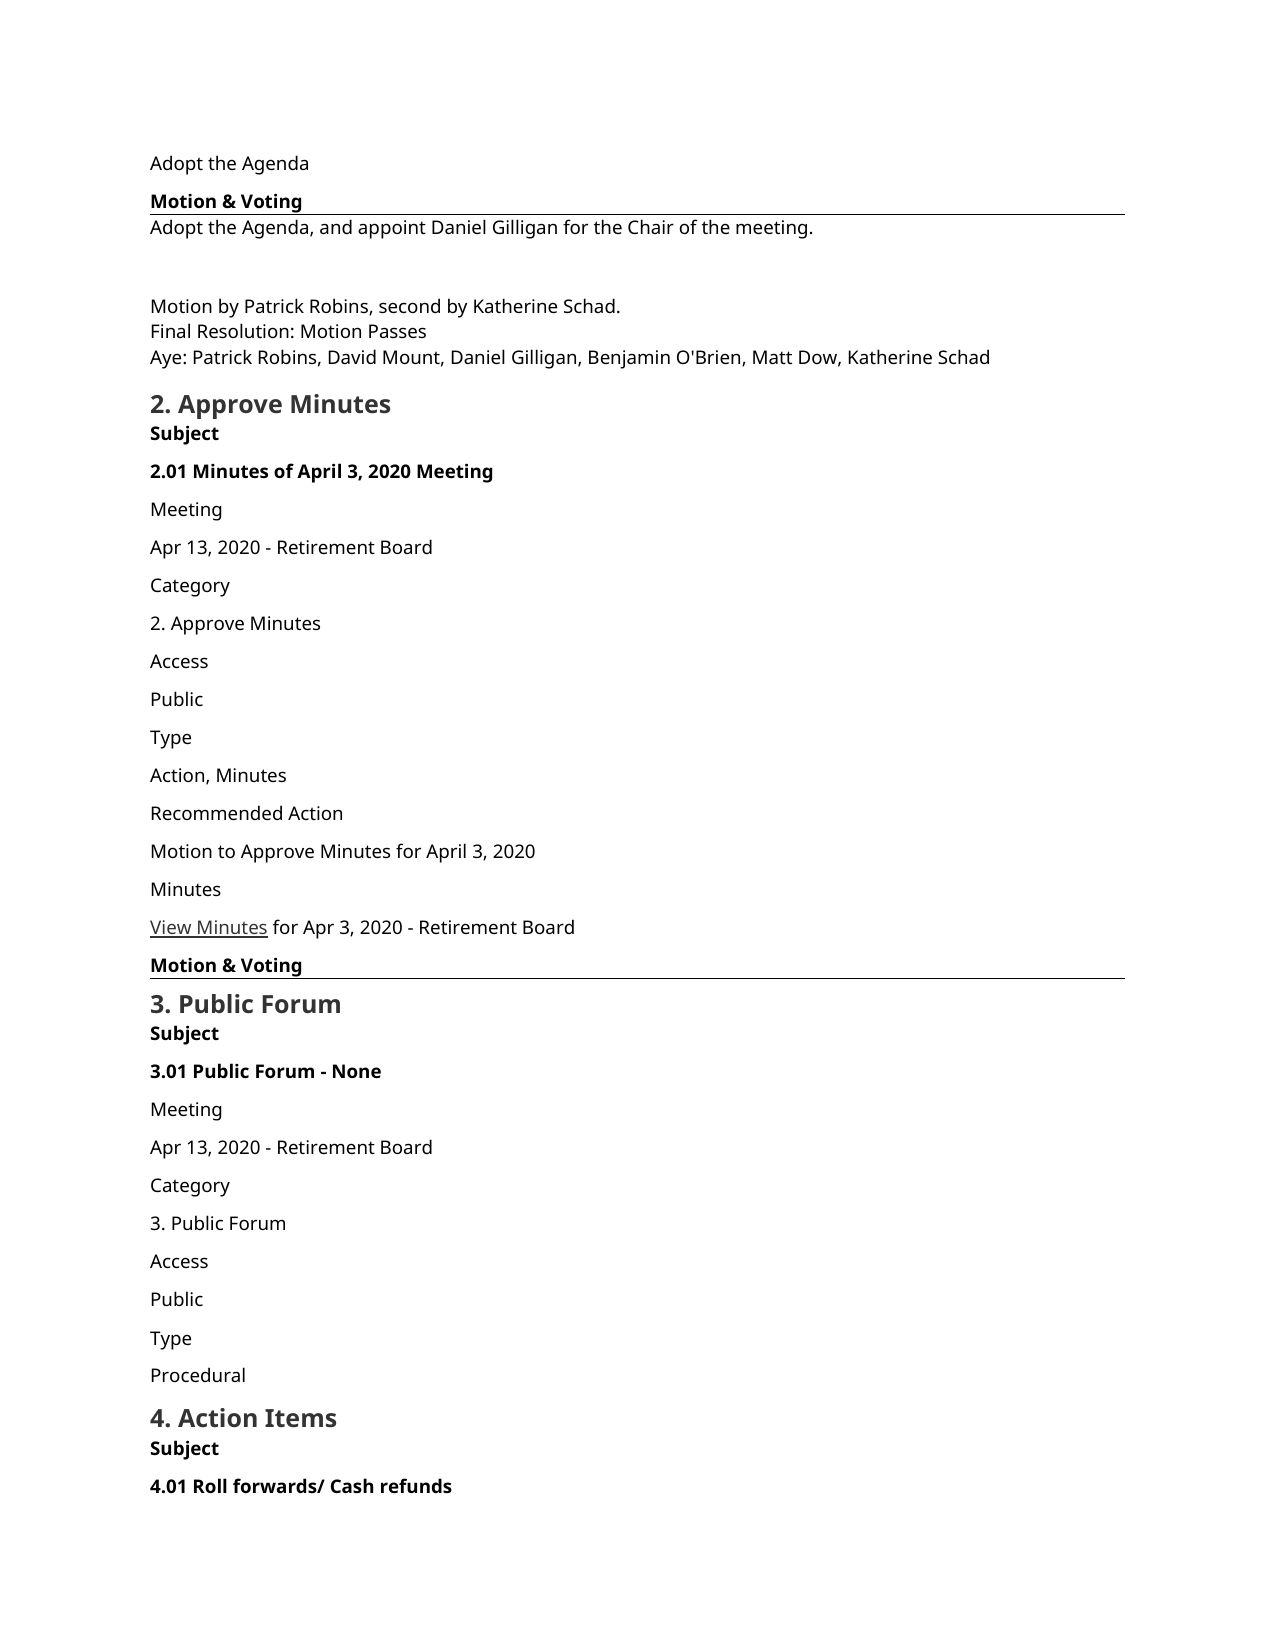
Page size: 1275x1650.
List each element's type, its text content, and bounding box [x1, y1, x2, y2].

text Motion to Approve Minutes for April 3, 2020 [150, 839, 1125, 864]
text Motion & Voting [150, 188, 1125, 214]
text Recommended Action [150, 801, 1125, 826]
text Meeting [150, 1097, 1125, 1122]
text Minutes [150, 877, 1125, 902]
text 2. Approve Minutes [150, 611, 1125, 636]
text Motion & Voting [150, 953, 1125, 978]
text Public [150, 687, 1125, 712]
text Procedural [150, 1363, 1125, 1388]
text Type [150, 724, 1125, 750]
text Category [150, 572, 1125, 598]
text Type [150, 1325, 1125, 1350]
text 2. Approve Minutes [150, 386, 1125, 420]
text 4. Action Items [150, 1401, 1125, 1435]
text 4.01 Roll forwards/ Cash refunds [150, 1473, 1125, 1498]
text 3. Public Forum [150, 987, 1125, 1021]
text Final Resolution: Motion Passes [150, 319, 1125, 344]
text Subject [150, 1021, 1125, 1046]
text Public [150, 1287, 1125, 1312]
text Aye: Patrick Robins, David Mount, Daniel Gilligan, Benjamin O'Brien, Matt Dow, Katherine Schad [150, 344, 1125, 370]
text Category [150, 1173, 1125, 1198]
text 3.01 Public Forum - None [150, 1059, 1125, 1084]
text Motion by Patrick Robins, second by Katherine Schad. [150, 293, 1125, 319]
text Access [150, 648, 1125, 674]
text Subject [150, 420, 1125, 446]
text Adopt the Agenda, and appoint Daniel Gilligan for the Chair of the meeting. [150, 215, 1125, 268]
text 3. Public Forum [150, 1211, 1125, 1236]
text Adopt the Agenda [150, 150, 1125, 176]
text View Minutes for Apr 3, 2020 - Retirement Board [150, 915, 1125, 940]
text Meeting [150, 496, 1125, 522]
text Apr 13, 2020 - Retirement Board [150, 1135, 1125, 1160]
text Apr 13, 2020 - Retirement Board [150, 534, 1125, 560]
text Action, Minutes [150, 763, 1125, 788]
text Subject [150, 1435, 1125, 1460]
text 2.01 Minutes of April 3, 2020 Meeting [150, 458, 1125, 484]
text Access [150, 1249, 1125, 1274]
